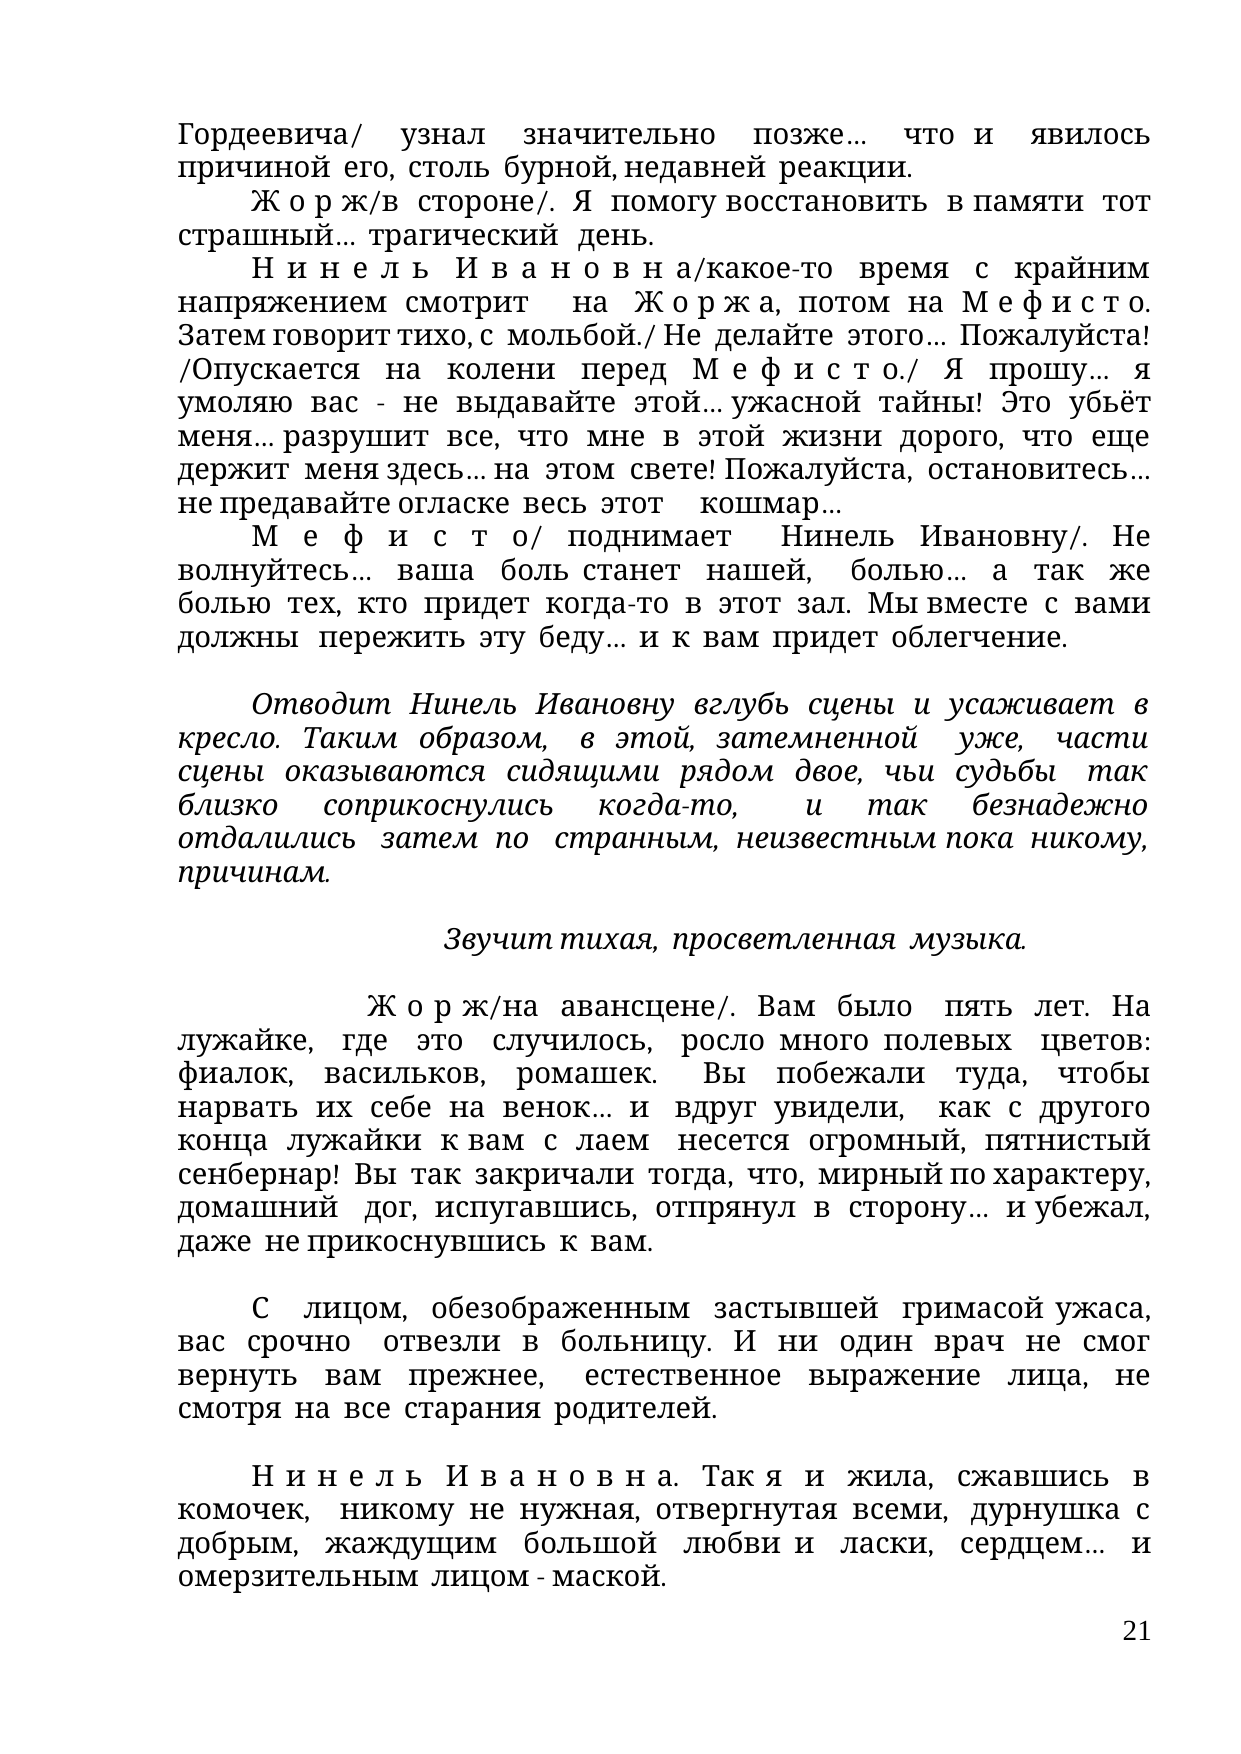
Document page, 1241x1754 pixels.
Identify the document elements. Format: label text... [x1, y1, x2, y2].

text М е ф и с т о/ поднимает Нинель Ивановну/. Не волнуйтесь… ваша боль станет нашей, болью… а так же болью тех, кто придет когда-то в этот зал. Мы вместе с вами должны пережить эту беду… и к вам придет облегчение. [177, 521, 1152, 655]
text Ж о р ж/в стороне/. Я помогу восстановить в памяти тот страшный… трагический день. [177, 185, 1152, 252]
text Отводит Нинель Ивановну вглубь сцены и усаживает в кресло. Таким образом, в этой, затемненной уже, части сцены оказываются сидящими рядом двое, чьи судьбы так близко соприкоснулись когда-то, и так безнадежно отдалились затем по странным, неизвестным пока никому, причинам. [177, 688, 1152, 889]
text Звучит тихая, просветленная музыка. [177, 923, 1152, 957]
text Ж о р ж/на авансцене/. Вам было пять лет. На лужайке, где это случилось, росло много полевых цветов: фиалок, васильков, ромашек. Вы побежали туда, чтобы нарвать их себе на венок… и вдруг увидели, как с другого конца лужайки к вам с лаем несется огромный, пятнистый сенбернар! Вы так закричали тогда, что, мирный по характеру, домашний дог, испугавшись, отпрянул в сторону… и убежал, даже не прикоснувшись к вам. [177, 990, 1152, 1258]
text С лицом, обезображенным застывшей гримасой ужаса, вас срочно отвезли в больницу. И ни один врач не смог вернуть вам прежнее, естественное выражение лица, не смотря на все старания родителей. [177, 1292, 1152, 1426]
text Н и н е л ь И в а н о в н а/какое-то время с крайним напряжением смотрит на Ж о р ж а, потом на М е ф и с т о. Затем говорит тихо, с мольбой./ Не делайте этого… Пожалуйста! /Опускается на колени перед М е ф и с т о./ Я прошу… я умоляю вас - не выдавайте этой… ужасной тайны! Это убьёт меня… разрушит все, что мне в этой жизни дорого, что еще держит меня здесь… на этом свете! Пожалуйста, остановитесь… не предавайте огласке весь этот кошмар… [177, 252, 1152, 521]
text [177, 118, 1152, 185]
text Н и н е л ь И в а н о в н а. Так я и жила, сжавшись в комочек, никому не нужная, отвергнутая всеми, дурнушка с добрым, жаждущим большой любви и ласки, сердцем… и омерзительным лицом - маской. [177, 1460, 1152, 1594]
